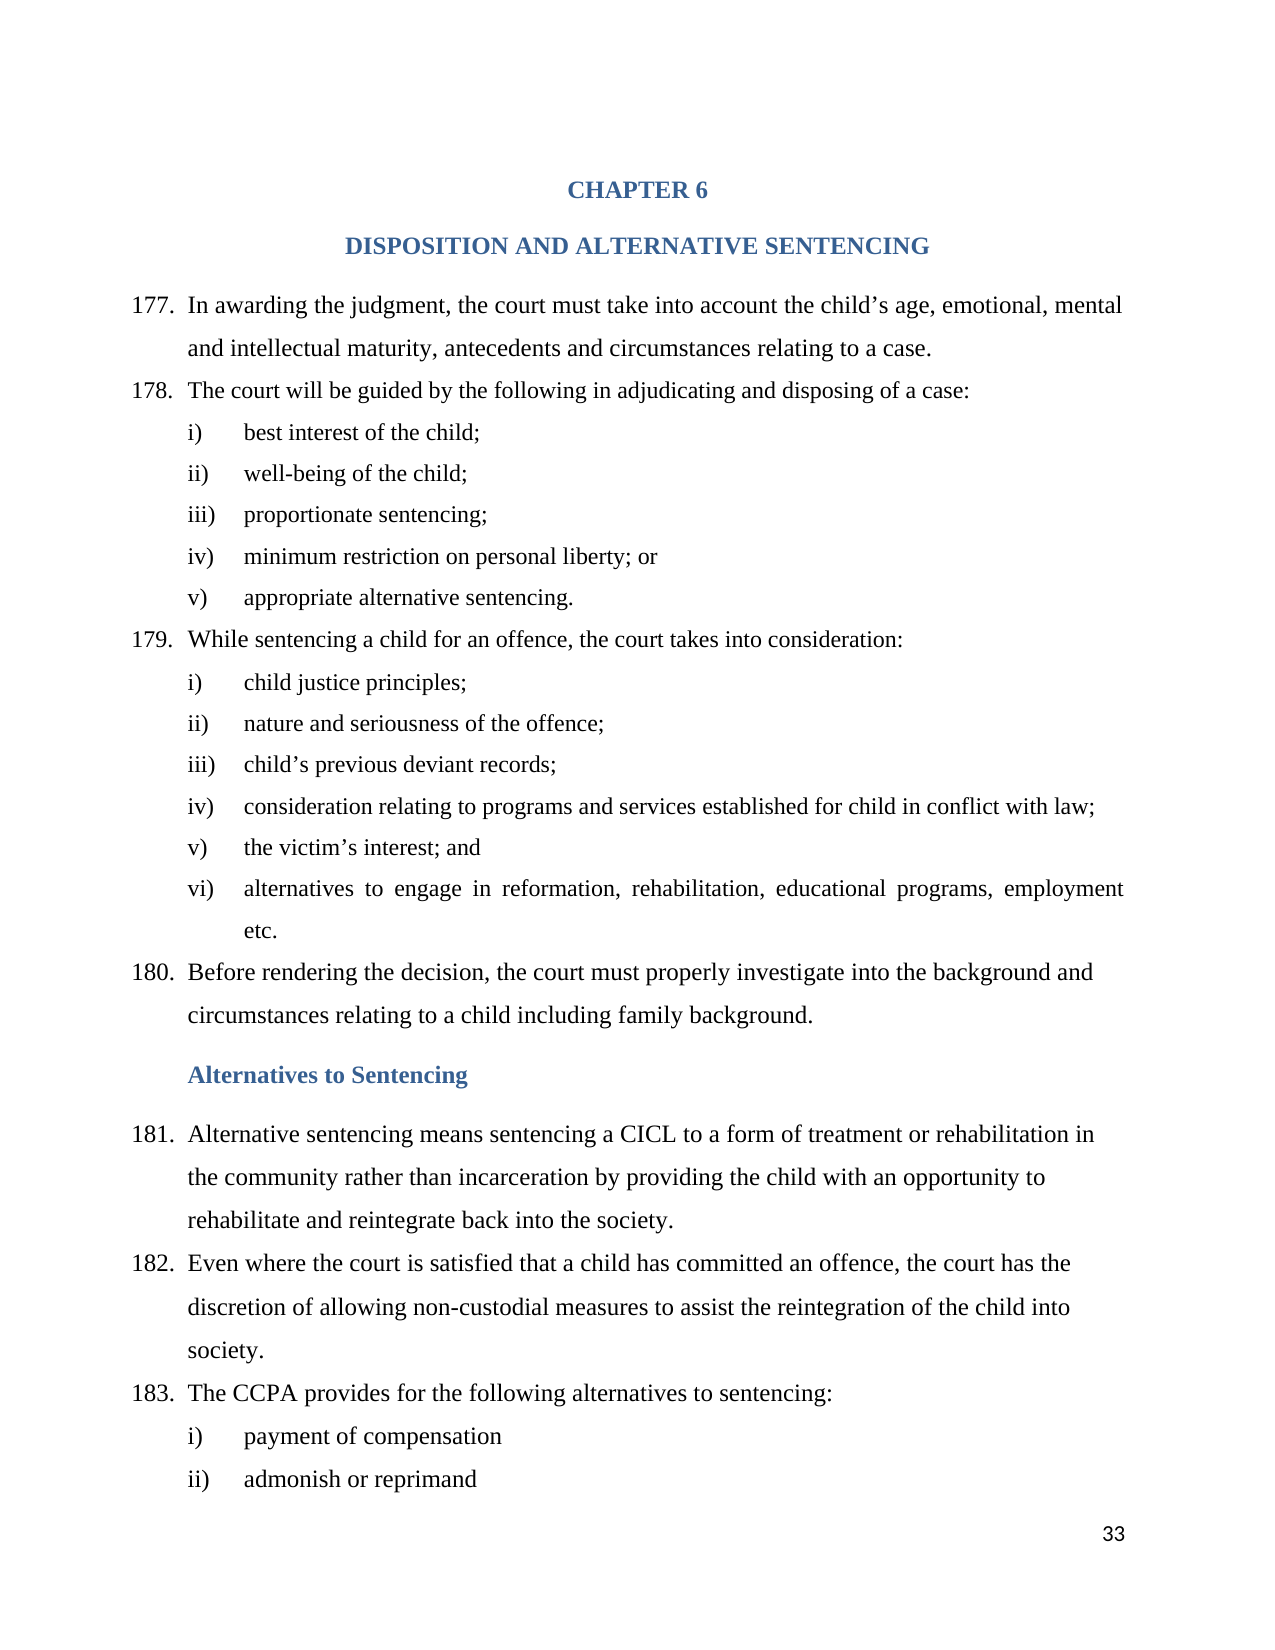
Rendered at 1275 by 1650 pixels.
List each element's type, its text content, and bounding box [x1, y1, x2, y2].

list Before rendering the decision, the court must properly investigate into the background and circumstances relating to a child including family background. [131, 957, 1125, 1029]
list best interest of the child; [187, 418, 1125, 445]
subtitle DISPOSITION AND ALTERNATIVE SENTENCING [150, 231, 1125, 260]
list alternatives to engage in reformation, rehabilitation, educational programs, employment etc. [187, 874, 1125, 943]
list While sentencing a child for an offence, the court takes into consideration: [131, 624, 1125, 653]
list Alternative sentencing means sentencing a CICL to a form of treatment or rehabilitation in the community rather than incarceration by providing the child with an opportunity to rehabilitate and reintegrate back into the society. [131, 1119, 1125, 1234]
list Even where the court is satisfied that a child has committed an offence, the court has the discretion of allowing non-custodial measures to assist the reintegration of the child into society. [131, 1248, 1125, 1363]
list The CCPA provides for the following alternatives to sentencing: [131, 1378, 1125, 1407]
list payment of compensation [187, 1421, 1125, 1450]
list nature and seriousness of the offence; [187, 709, 1125, 737]
list proportionate sentencing; [187, 500, 1125, 528]
list appropriate alternative sentencing. [187, 583, 1125, 611]
list child justice principles; [187, 668, 1125, 695]
list In awarding the judgment, the court must take into account the child’s age, emotional, mental and intellectual maturity, antecedents and circumstances relating to a case. [131, 290, 1125, 362]
list minimum restriction on personal liberty; or [187, 542, 1125, 569]
list the victim’s interest; and [187, 833, 1125, 861]
list child’s previous deviant records; [187, 750, 1125, 778]
list consideration relating to programs and services established for child in conflict with law; [187, 792, 1125, 819]
list The court will be guided by the following in adjudicating and disposing of a case: [131, 376, 1125, 404]
list admonish or reprimand [187, 1464, 1125, 1493]
subtitle Alternatives to Sentencing [150, 1060, 1125, 1089]
list well-being of the child; [187, 459, 1125, 487]
subtitle CHAPTER 6 [150, 175, 1125, 204]
